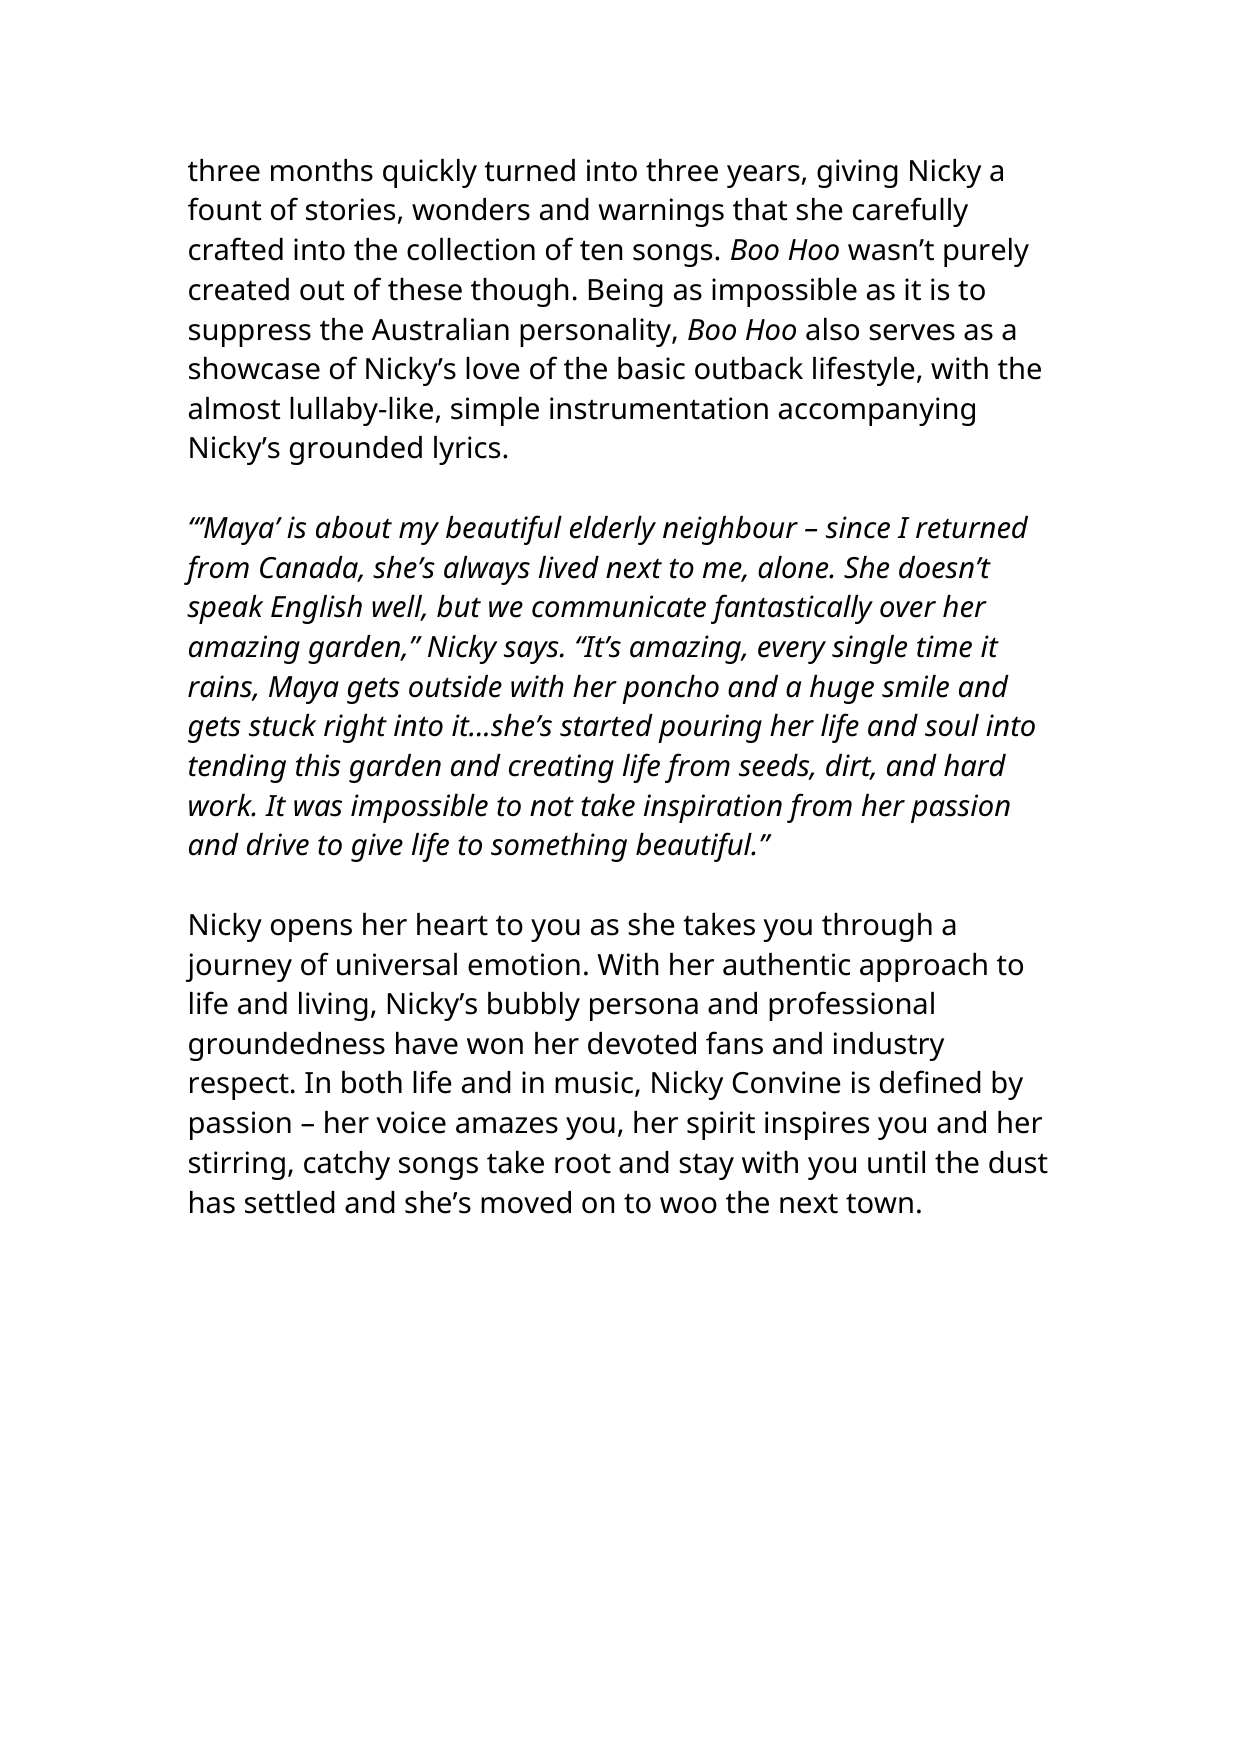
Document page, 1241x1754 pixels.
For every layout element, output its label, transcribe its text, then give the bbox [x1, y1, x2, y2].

text “’Maya’ is about my beautiful elderly neighbour – since I returned from Canada, she’s always lived next to me, alone. She doesn’t speak English well, but we communicate fantastically over her amazing garden,” Nicky says. “It’s amazing, every single time it rains, Maya gets outside with her poncho and a huge smile and gets stuck right into it...she’s started pouring her life and soul into tending this garden and creating life from seeds, dirt, and hard work. It was impossible to not take inspiration from her passion and drive to give life to something beautiful.” [187, 507, 1053, 864]
text Nicky opens her heart to you as she takes you through a journey of universal emotion. With her authentic approach to life and living, Nicky’s bubbly persona and professional groundedness have won her devoted fans and industry respect. In both life and in music, Nicky Convine is defined by passion – her voice amazes you, her spirit inspires you and her stirring, catchy songs take root and stay with you until the dust has settled and she’s moved on to woo the next town. [187, 904, 1053, 1222]
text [187, 150, 1053, 467]
